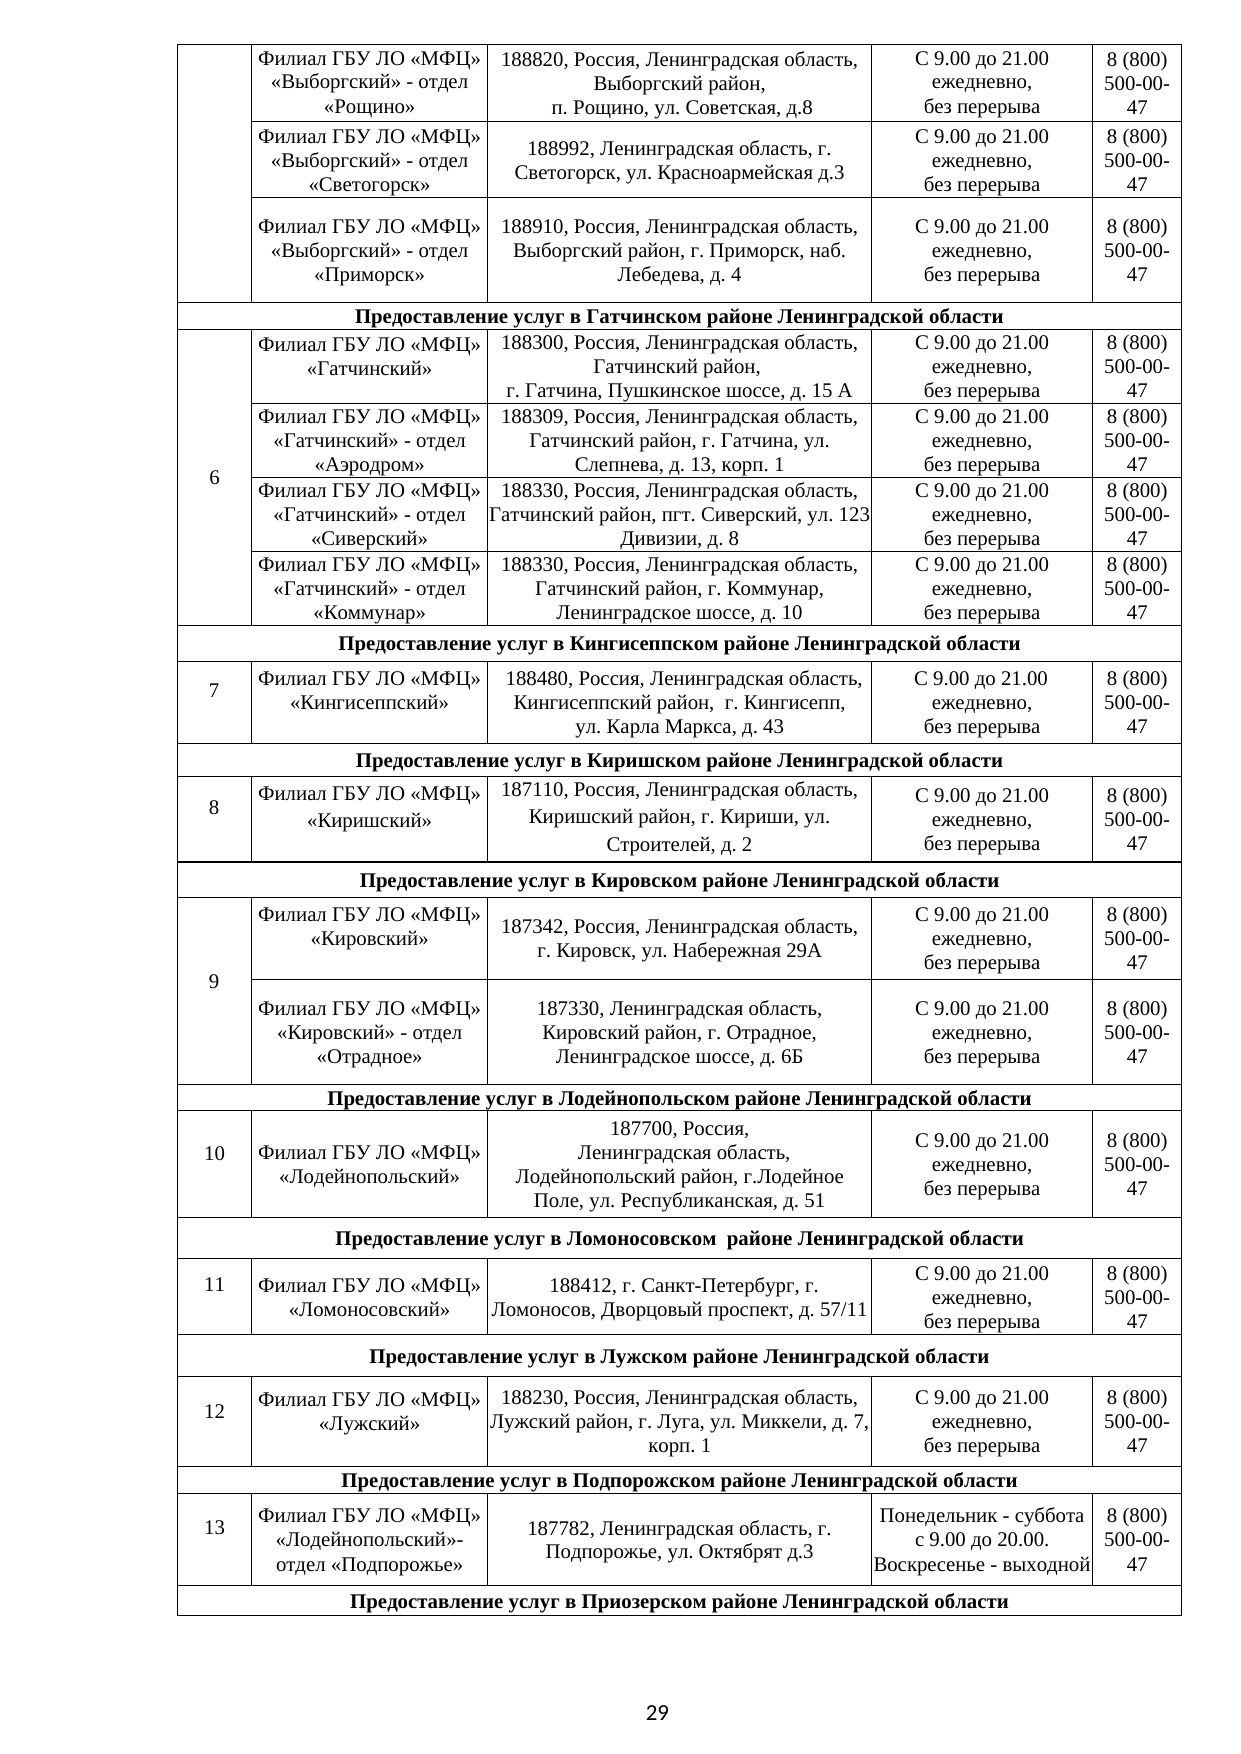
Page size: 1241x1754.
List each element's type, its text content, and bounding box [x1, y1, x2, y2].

table_cell Предоставление услуг в Киришском районе Ленинградской области [178, 744, 1181, 776]
table_cell 8 (800) 500-00-47 [1093, 45, 1181, 121]
table_cell С 9.00 до 21.00 ежедневно, без перерыва [872, 478, 1092, 551]
table_cell Филиал ГБУ ЛО «МФЦ» «Ломоносовский» [252, 1259, 487, 1334]
table_cell С 9.00 до 21.00 ежедневно, без перерыва [872, 777, 1092, 861]
table_cell 8 (800) 500-00-47 [1093, 662, 1181, 743]
table_cell 8 (800) 500-00-47 [1093, 330, 1181, 403]
table_cell Предоставление услуг в Лужском районе Ленинградской области [178, 1335, 1181, 1376]
table_cell Предоставление услуг в Приозерском районе Ленинградской области [178, 1586, 1181, 1615]
table_cell Филиал ГБУ ЛО «МФЦ» «Гатчинский» [252, 330, 487, 403]
table_cell Предоставление услуг в Кингисеппском районе Ленинградской области [178, 626, 1181, 661]
table_cell С 9.00 до 21.00 ежедневно, без перерыва [872, 552, 1092, 625]
table_cell 8 (800) 500-00-47 [1093, 1494, 1181, 1585]
table_cell 8 [178, 777, 251, 861]
table_cell 8 (800) 500-00-47 [1093, 980, 1181, 1084]
table_cell 188992, Ленинградская область, г. Светогорск, ул. Красноармейская д.3 [488, 122, 871, 197]
table_cell 8 (800) 500-00-47 [1093, 1259, 1181, 1334]
table_cell Предоставление услуг в Гатчинском районе Ленинградской области [178, 303, 1181, 328]
table_cell Филиал ГБУ ЛО «МФЦ» «Гатчинский» - отдел «Аэродром» [252, 404, 487, 477]
table_cell 187330, Ленинградская область, Кировский район, г. Отрадное, Ленинградское шоссе, д. 6Б [488, 980, 871, 1084]
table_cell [872, 45, 1092, 121]
table_cell 187782, Ленинградская область, г. Подпорожье, ул. Октябрят д.3 [488, 1494, 871, 1585]
table_cell Филиал ГБУ ЛО «МФЦ» «Лодейнопольский» [252, 1111, 487, 1217]
table_cell Филиал ГБУ ЛО «МФЦ» «Кировский» [252, 898, 487, 978]
table_cell С 9.00 до 21.00 ежедневно, без перерыва [872, 980, 1092, 1084]
table_cell Филиал ГБУ ЛО «МФЦ» «Киришский» [252, 777, 487, 861]
table_cell С 9.00 до 21.00 ежедневно, без перерыва [872, 662, 1092, 743]
table_cell Филиал ГБУ ЛО «МФЦ» «Кировский» - отдел «Отрадное» [252, 980, 487, 1084]
table_cell С 9.00 до 21.00 ежедневно, без перерыва [872, 330, 1092, 403]
table_cell С 9.00 до 21.00 ежедневно, без перерыва [872, 1111, 1092, 1217]
table_cell 188910, Россия, Ленинградская область, Выборгский район, г. Приморск, наб. Лебедева, д. 4 [488, 198, 871, 302]
table_cell Филиал ГБУ ЛО «МФЦ» «Гатчинский» - отдел «Сиверский» [252, 478, 487, 551]
table_cell 8 (800) 500-00-47 [1093, 1377, 1181, 1466]
table_cell 8 (800) 500-00-47 [1093, 552, 1181, 625]
table_cell 8 (800) 500-00-47 [1093, 898, 1181, 978]
table_cell С 9.00 до 21.00 ежедневно, без перерыва [872, 898, 1092, 978]
table_cell Предоставление услуг в Подпорожском районе Ленинградской области [178, 1467, 1181, 1492]
table_cell 8 (800) 500-00-47 [1093, 198, 1181, 302]
table_cell Филиал ГБУ ЛО «МФЦ» «Выборгский» - отдел «Приморск» [252, 198, 487, 302]
table_cell 11 [178, 1259, 251, 1334]
table_cell 187342, Россия, Ленинградская область, г. Кировск, ул. Набережная 29А [488, 898, 871, 978]
table_cell 8 (800) 500-00-47 [1093, 122, 1181, 197]
table_cell 8 (800) 500-00-47 [1093, 1111, 1181, 1217]
table_cell 188412, г. Санкт-Петербург, г. Ломоносов, Дворцовый проспект, д. 57/11 [488, 1259, 871, 1334]
table_cell 187110, Россия, Ленинградская область, Киришский район, г. Кириши, ул. Строителей, д. 2 [488, 777, 871, 861]
table_cell 188820, Россия, Ленинградская область, Выборгский район, п. Рощино, ул. Советская, д.8 [488, 45, 871, 121]
table_cell 5 [178, 45, 251, 302]
table_cell Филиал ГБУ ЛО «МФЦ» «Гатчинский» - отдел «Коммунар» [252, 552, 487, 625]
table_cell 188480, Россия, Ленинградская область, Кингисеппский район, г. Кингисепп, ул. Карла Маркса, д. 43 [488, 662, 871, 743]
table_cell 9 [178, 898, 251, 1084]
table_cell Предоставление услуг в Лодейнопольском районе Ленинградской области [178, 1085, 1181, 1110]
table_cell Предоставление услуг в Кировском районе Ленинградской области [178, 863, 1181, 897]
table_cell Филиал ГБУ ЛО «МФЦ» «Кингисеппский» [252, 662, 487, 743]
table_cell 188230, Россия, Ленинградская область, Лужский район, г. Луга, ул. Миккели, д. 7, корп. 1 [488, 1377, 871, 1466]
table_cell Предоставление услуг в Ломоносовском районе Ленинградской области [178, 1218, 1181, 1258]
table_cell С 9.00 до 21.00 ежедневно, без перерыва [872, 1377, 1092, 1466]
table_cell 12 [178, 1377, 251, 1466]
table_cell Филиал ГБУ ЛО «МФЦ» «Лодейнопольский»-отдел «Подпорожье» [252, 1494, 487, 1585]
table_cell 8 (800) 500-00-47 [1093, 777, 1181, 861]
table_cell Филиал ГБУ ЛО «МФЦ» «Лужский» [252, 1377, 487, 1466]
table_cell Филиал ГБУ ЛО «МФЦ» «Выборгский» - отдел «Рощино» [252, 45, 487, 121]
table_cell Понедельник - суббота с 9.00 до 20.00. Воскресенье - выходной [872, 1494, 1092, 1585]
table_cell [872, 122, 1092, 197]
table_cell 10 [178, 1111, 251, 1217]
table_cell 8 (800) 500-00-47 [1093, 478, 1181, 551]
table_cell С 9.00 до 21.00 ежедневно, без перерыва [872, 1259, 1092, 1334]
table_cell 13 [178, 1494, 251, 1585]
table_cell 8 (800) 500-00-47 [1093, 404, 1181, 477]
table_cell С 9.00 до 21.00 ежедневно, без перерыва [872, 404, 1092, 477]
table_cell 7 [178, 662, 251, 743]
table_cell 187700, Россия, Ленинградская область, Лодейнопольский район, г.Лодейное Поле, ул. Республиканская, д. 51 [488, 1111, 871, 1217]
table_cell 6 [178, 330, 251, 625]
table_cell Филиал ГБУ ЛО «МФЦ» «Выборгский» - отдел «Светогорск» [252, 122, 487, 197]
table_cell С 9.00 до 21.00 ежедневно, без перерыва [872, 198, 1092, 302]
